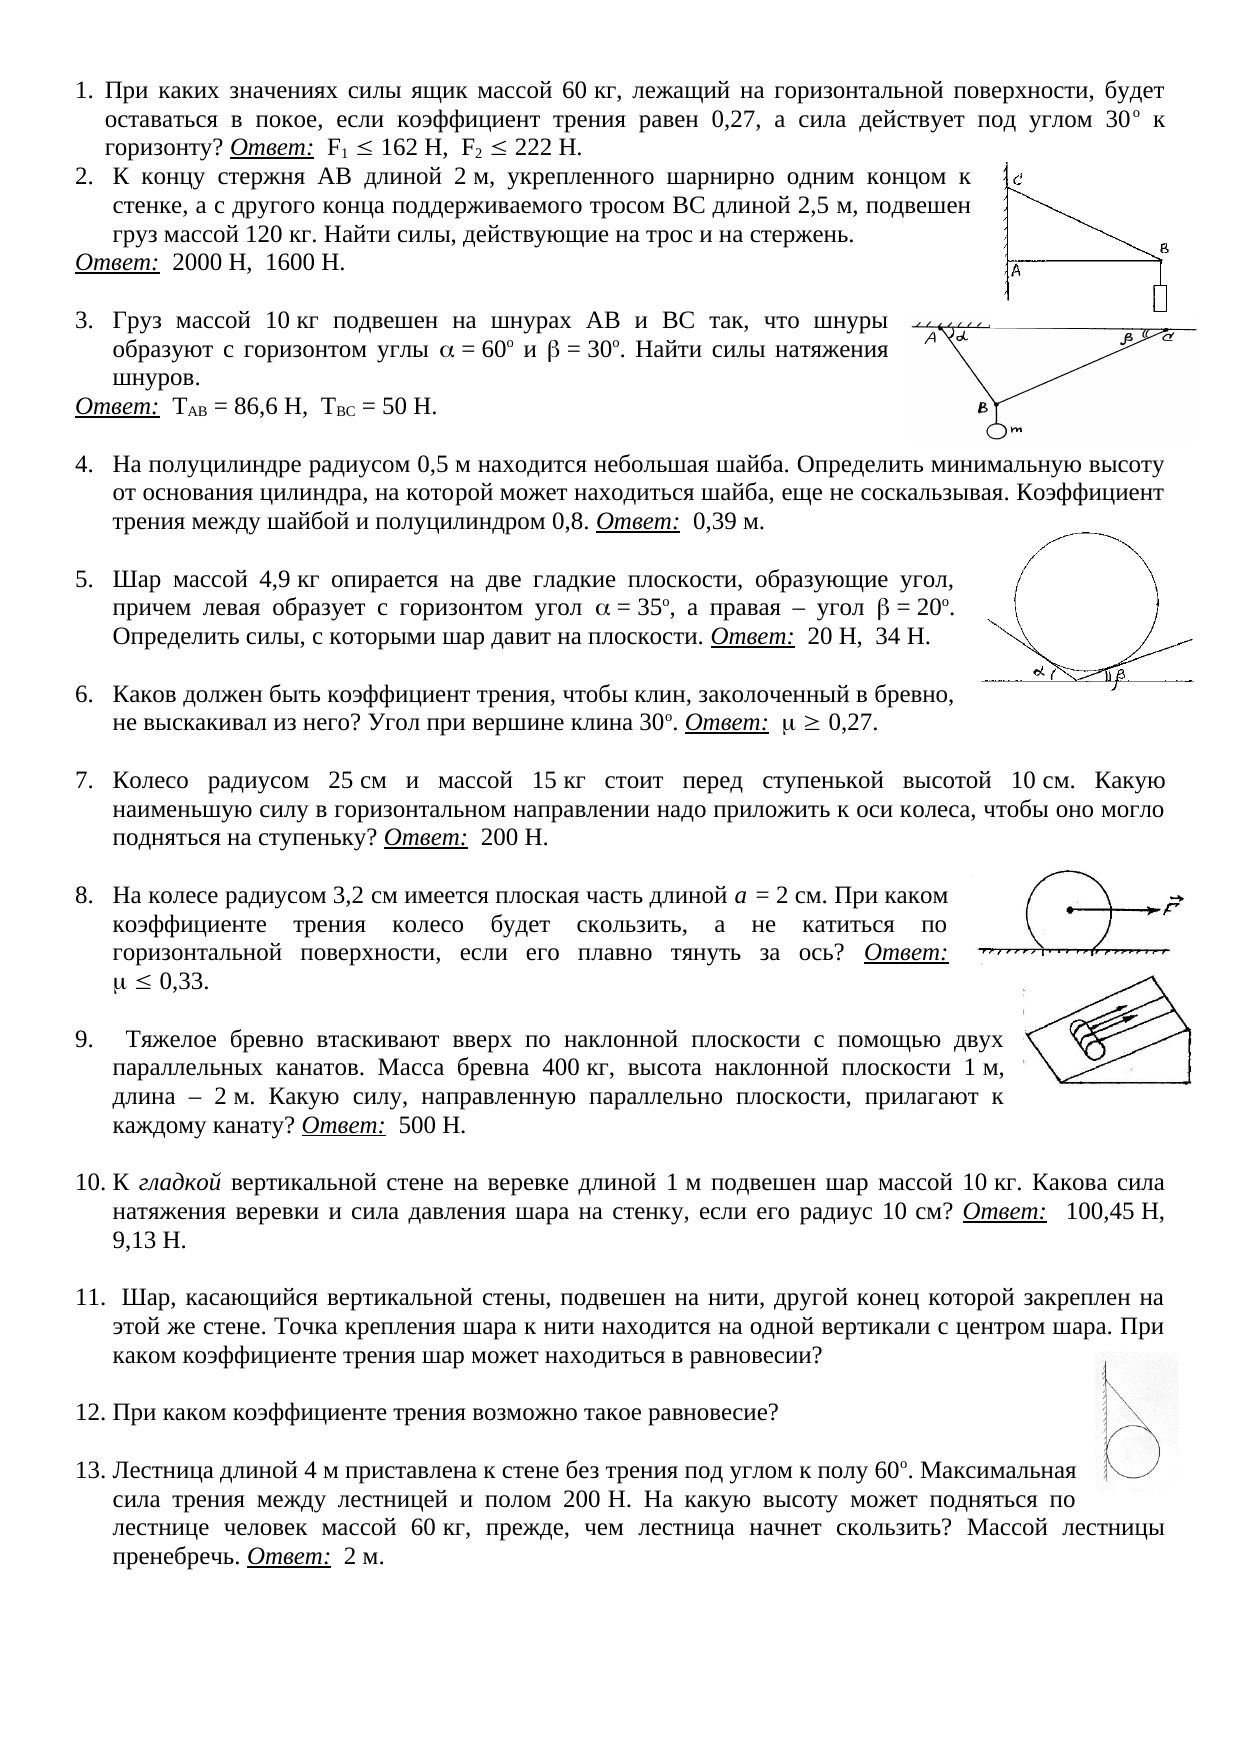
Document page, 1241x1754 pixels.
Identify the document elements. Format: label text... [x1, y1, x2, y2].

list Колесо радиусом и массой стоит перед ступенькой высотой . Какую наименьшую силу в горизонтальном направлении надо приложить к оси колеса, чтобы оно могло подняться на ступеньку? Ответ: 200 Н. [75, 765, 1166, 851]
list На колесе радиусом 3,2 см имеется плоская часть длиной а = 2 см. При каком коэффициенте трения колесо будет скользить, а не катиться по горизонтальной поверхности, если его плавно тянуть за ось? Ответ: 0,33. [75, 880, 1023, 995]
list Груз массой подвешен на шнурах АВ и ВС так, что шнуры образуют с горизонтом углы = 60о и = 30о. Найти силы натяжения шнуров. [75, 305, 988, 391]
list Шар, касающийся вертикальной стены, подвешен на нити, другой конец которой закреплен на этой же стене. Точка крепления шара к нити находится на одной вертикали с центром шара. При каком коэффициенте трения шар может находиться в равновесии? [75, 1282, 1165, 1369]
list Лестница длиной приставлена к стене без трения под углом к полу 60о. Максимальная сила трения между лестницей и полом 200 Н. На какую высоту может подняться по лестнице человек массой , прежде, чем лестница начнет скользить? Массой лестницы пренебречь. Ответ: . [75, 1455, 1166, 1570]
picture [1093, 1351, 1179, 1489]
picture [972, 518, 1195, 699]
list Шар массой 4,9 кг опирается на две гладкие плоскости, образующие угол, причем левая образует с горизонтом угол = 35о, а правая – угол = 20о. Определить силы, с которыми шар давит на плоскости. Ответ: 20 Н, 34 Н. [75, 564, 972, 650]
list При каких значениях силы ящик массой , лежащий на горизонтальной поверхности, будет оставаться в покое, если коэффициент трения равен 0,27, а сила действует под углом 30о к горизонту? Ответ: F1 162 Н, F2 222 Н. [75, 75, 1165, 161]
list К гладкой вертикальной стене на веревке длиной подвешен шар массой . Какова сила натяжения веревки и сила давления шара на стенку, если его радиус ? Ответ: 100,45 Н, 9,13 Н. [75, 1167, 1165, 1254]
picture [967, 861, 1193, 1094]
text Ответ: 2000 Н, 1600 Н. [75, 247, 988, 276]
list Тяжелое бревно втаскивают вверх по наклонной плоскости с помощью двух параллельных канатов. Масса бревна , высота наклонной плоскости , длина – . Какую силу, направленную параллельно плоскости, прилагают к каждому канату? Ответ: 500 Н. [75, 1024, 1166, 1139]
list При каком коэффициенте трения возможно такое равновесие? [75, 1397, 1093, 1426]
list Каков должен быть коэффициент трения, чтобы клин, заколоченный в бревно, не выскакивал из него? Угол при вершине клина 30о. Ответ: 0,27. [75, 679, 1165, 736]
text Ответ: ТАВ = 86,6 Н, ТВС = 50 Н. [75, 391, 907, 420]
list На полуцилиндре радиусом 0,5 м находится небольшая шайба. Определить минимальную высоту от основания цилиндра, на которой может находиться шайба, еще не соскальзывая. Коэффициент трения между шайбой и полуцилиндром 0,8. Ответ: 0,39 м. [75, 449, 1165, 535]
picture [907, 148, 1198, 442]
list К концу стержня АВ длиной , укрепленного шарнирно одним концом к стенке, а с другого конца поддерживаемого тросом ВС длиной 2,5 м, подвешен груз массой . Найти силы, действующие на трос и на стержень. [75, 161, 988, 247]
